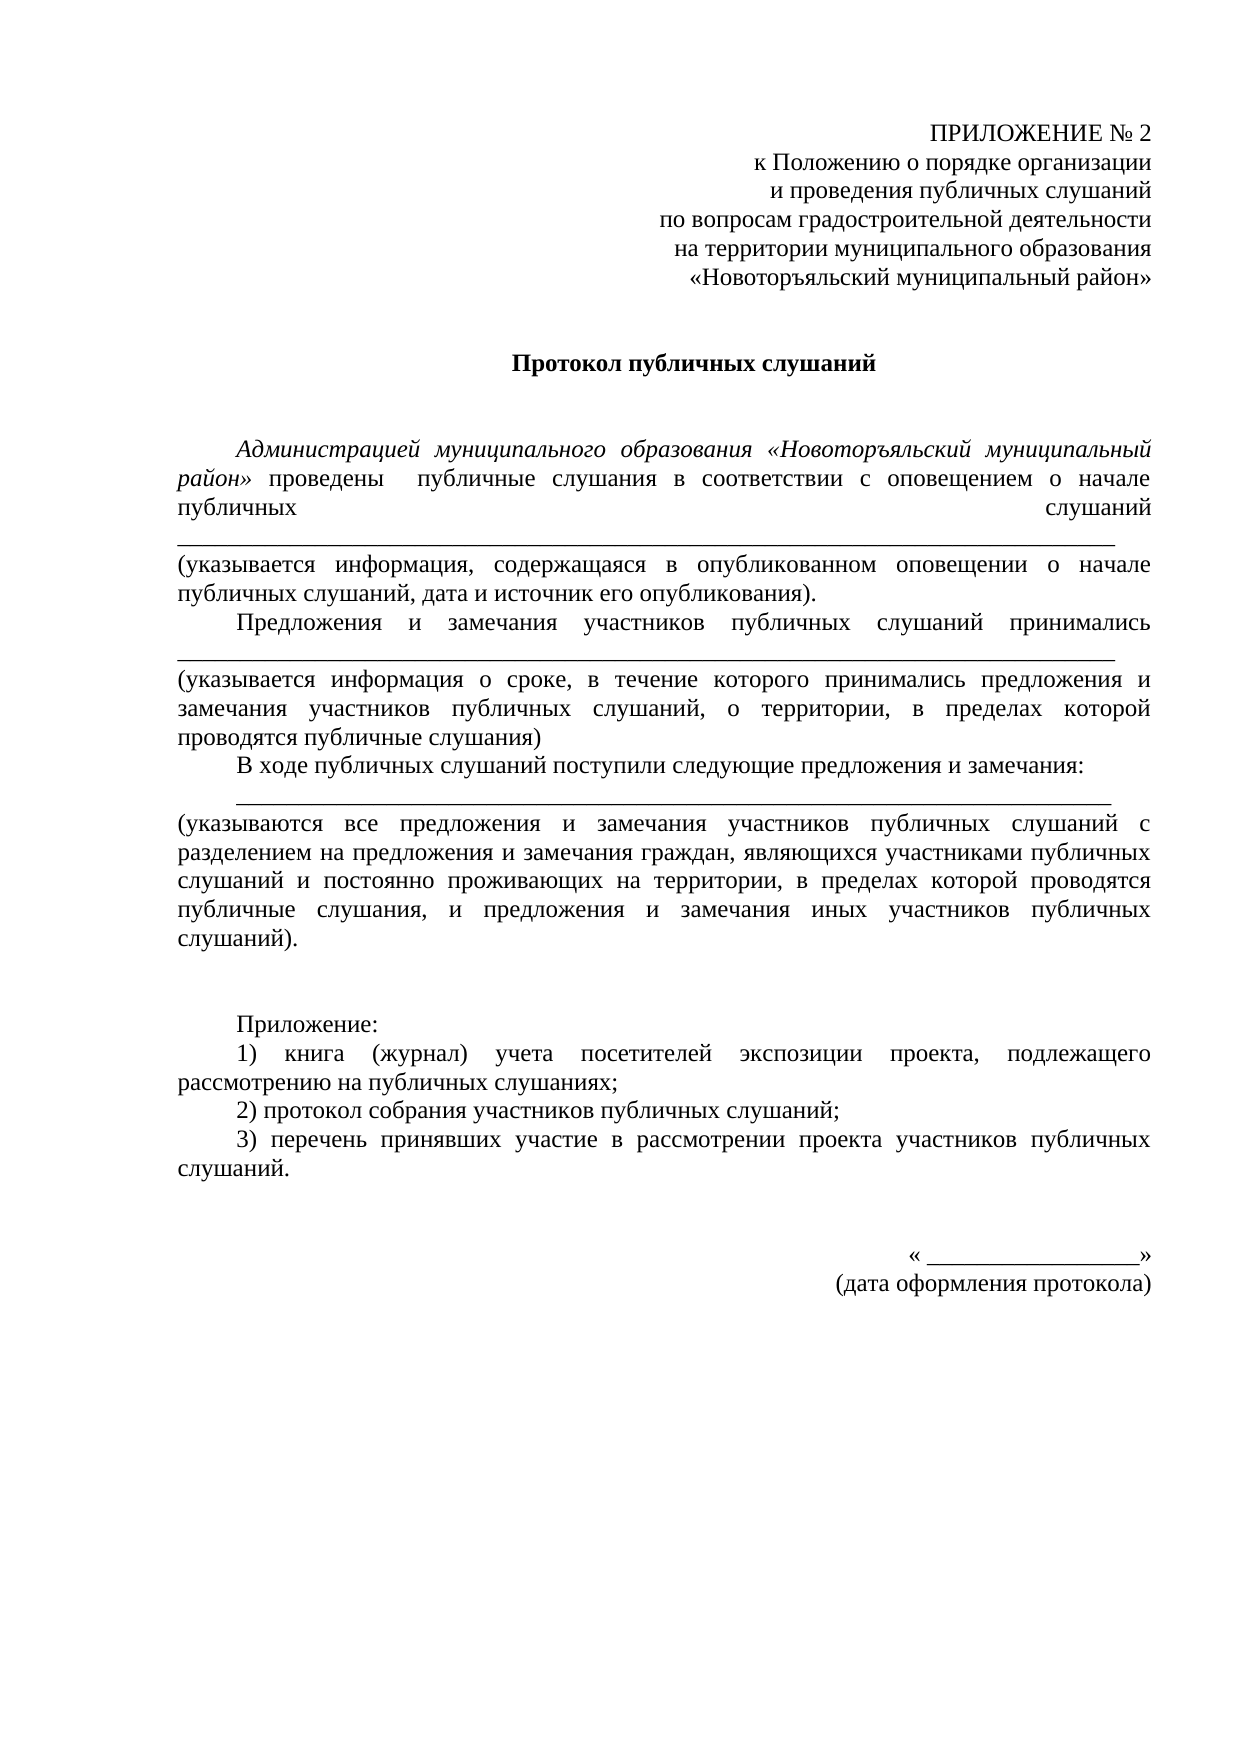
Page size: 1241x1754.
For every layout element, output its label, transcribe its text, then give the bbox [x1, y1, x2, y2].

text Администрацией муниципального образования «Новоторъяльский муниципальный район» проведены публичные слушания в соответствии с оповещением о начале публичных слушаний ___________________________________________________________________________ (указывается информация, содержащаяся в опубликованном оповещении о начале публичных слушаний, дата и источник его опубликования). [177, 434, 1152, 607]
text 2) протокол собрания участников публичных слушаний; [177, 1096, 1152, 1124]
text «Новоторъяльский муниципальный район» [177, 262, 1152, 291]
text по вопросам градостроительной деятельности [177, 204, 1152, 233]
text Приложение: [177, 1009, 1152, 1038]
text на территории муниципального образования [177, 233, 1152, 262]
text и проведения публичных слушаний [177, 176, 1152, 204]
text к Положению о порядке организации [177, 147, 1152, 176]
text « _________________» [177, 1239, 1152, 1268]
text ______________________________________________________________________ (указываются все предложения и замечания участников публичных слушаний с разделением на предложения и замечания граждан, являющихся участниками публичных слушаний и постоянно проживающих на территории, в пределах которой проводятся публичные слушания, и предложения и замечания иных участников публичных слушаний). [177, 779, 1152, 952]
text ПРИЛОЖЕНИЕ № 2 [177, 118, 1152, 147]
text 1) книга (журнал) учета посетителей экспозиции проекта, подлежащего рассмотрению на публичных слушаниях; [177, 1038, 1152, 1096]
text Предложения и замечания участников публичных слушаний принимались ___________________________________________________________________________ (указывается информация о сроке, в течение которого принимались предложения и замечания участников публичных слушаний, о территории, в пределах которой проводятся публичные слушания) [177, 607, 1152, 751]
text Протокол публичных слушаний [177, 348, 1152, 377]
text 3) перечень принявших участие в рассмотрении проекта участников публичных слушаний. [177, 1124, 1152, 1182]
text (дата оформления протокола) [177, 1268, 1152, 1297]
text В ходе публичных слушаний поступили следующие предложения и замечания: [177, 751, 1152, 779]
